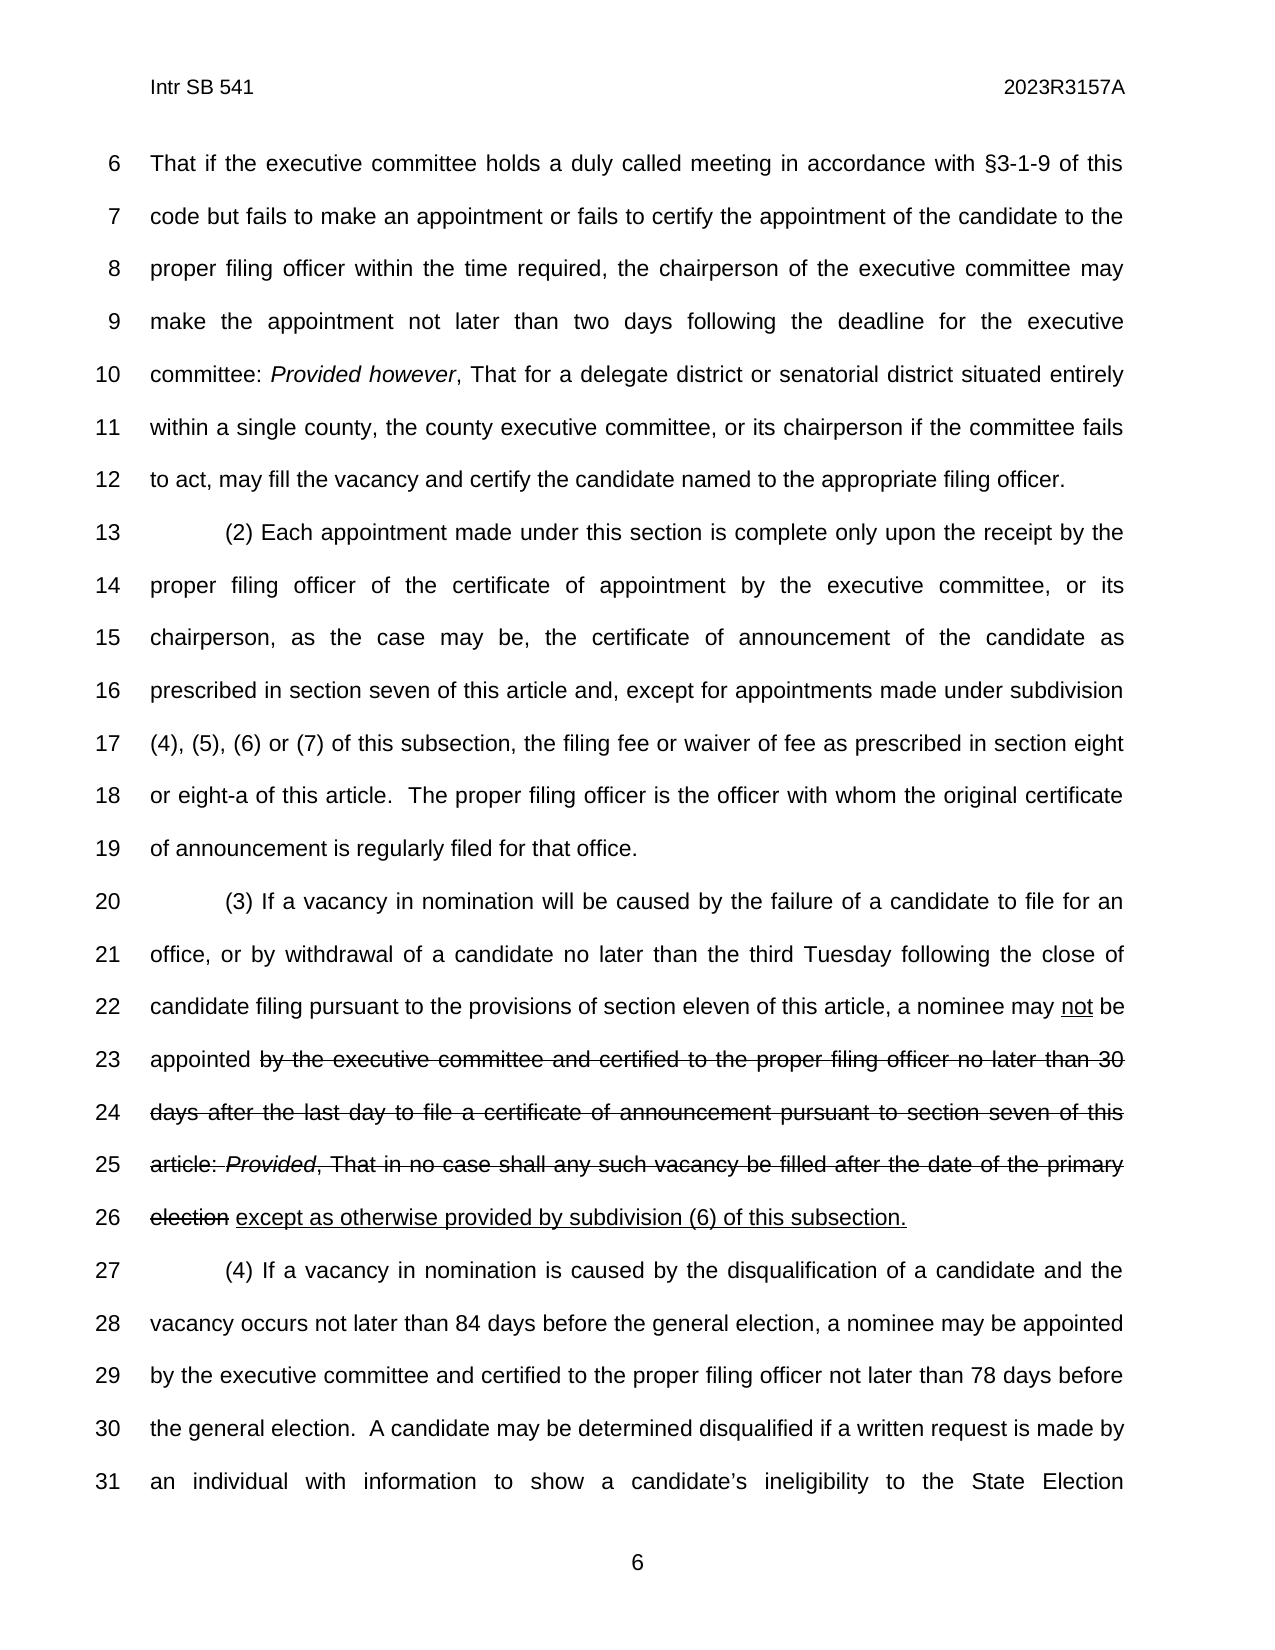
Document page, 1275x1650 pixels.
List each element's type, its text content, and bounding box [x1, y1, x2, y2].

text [150, 1257, 1125, 1494]
text (2) Each appointment made under this section is complete only upon the receipt by the proper filing officer of the certificate of appointment by the executive committee, or its chairperson, as the case may be, the certificate of announcement of the candidate as prescribed in section seven of this article and, except for appointments made under subdivision (4), (5), (6) or (7) of this subsection, the filing fee or waiver of fee as prescribed in section eight or eight-a of this article. The proper filing officer is the officer with whom the original certificate of announcement is regularly filed for that office. [150, 519, 1125, 862]
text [150, 150, 1125, 493]
text (3) If a vacancy in nomination will be caused by the failure of a candidate to file for an office, or by withdrawal of a candidate no later than the third Tuesday following the close of candidate filing pursuant to the provisions of section eleven of this article, a nominee may not be appointed by the executive committee and certified to the proper filing officer no later than 30 days after the last day to file a certificate of announcement pursuant to section seven of this article: Provided, That in no case shall any such vacancy be filled after the date of the primary election except as otherwise provided by subdivision (6) of this subsection. [150, 888, 1125, 1231]
